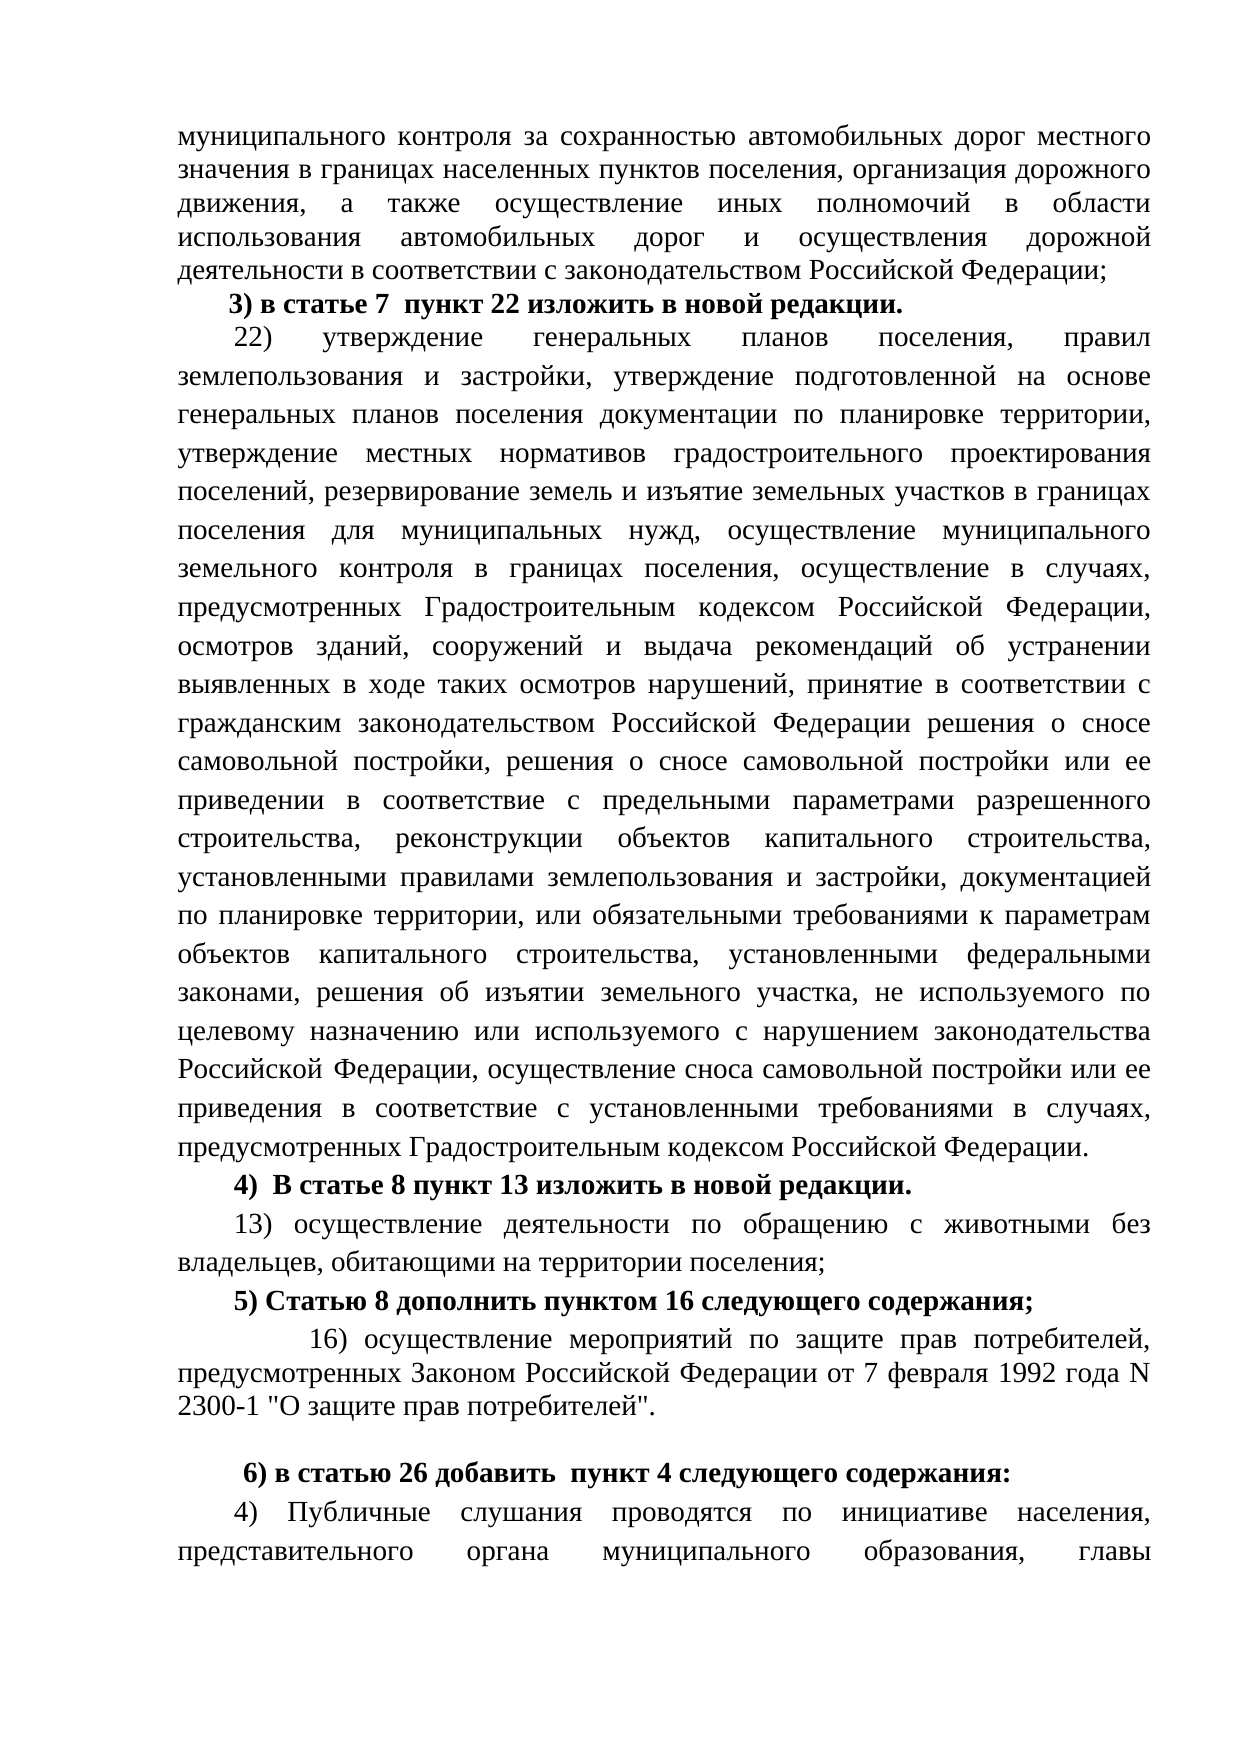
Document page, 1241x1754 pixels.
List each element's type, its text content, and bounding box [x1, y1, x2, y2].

text 4) В статье 8 пункт 13 изложить в новой редакции. [177, 1167, 1152, 1201]
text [177, 1494, 1152, 1566]
text 13) осуществление деятельности по обращению с животными без владельцев, обитающими на территории поселения; [177, 1206, 1152, 1278]
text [177, 118, 1152, 286]
text 22) утверждение генеральных планов поселения, правил землепользования и застройки, утверждение подготовленной на основе генеральных планов поселения документации по планировке территории, утверждение местных нормативов градостроительного проектирования поселений, резервирование земель и изъятие земельных участков в границах поселения для муниципальных нужд, осуществление муниципального земельного контроля в границах поселения, осуществление в случаях, предусмотренных Градостроительным кодексом Российской Федерации, осмотров зданий, сооружений и выдача рекомендаций об устранении выявленных в ходе таких осмотров нарушений, принятие в соответствии с гражданским законодательством Российской Федерации решения о сносе самовольной постройки, решения о сносе самовольной постройки или ее приведении в соответствие с предельными параметрами разрешенного строительства, реконструкции объектов капитального строительства, установленными правилами землепользования и застройки, документацией по планировке территории, или обязательными требованиями к параметрам объектов капитального строительства, установленными федеральными законами, решения об изъятии земельного участка, не используемого по целевому назначению или используемого с нарушением законодательства Российской Федерации, осуществление сноса самовольной постройки или ее приведения в соответствие с установленными требованиями в случаях, предусмотренных Градостроительным кодексом Российской Федерации. [177, 319, 1152, 1162]
text 16) осуществление мероприятий по защите прав потребителей, предусмотренных Законом Российской Федерации от 7 февраля 1992 года N 2300-1 "О защите прав потребителей". [177, 1321, 1152, 1422]
text 6) в статью 26 добавить пункт 4 следующего содержания: [177, 1456, 1152, 1489]
text 5) Статью 8 дополнить пунктом 16 следующего содержания; [177, 1283, 1152, 1316]
text 3) в статье 7 пункт 22 изложить в новой редакции. [177, 286, 1152, 319]
